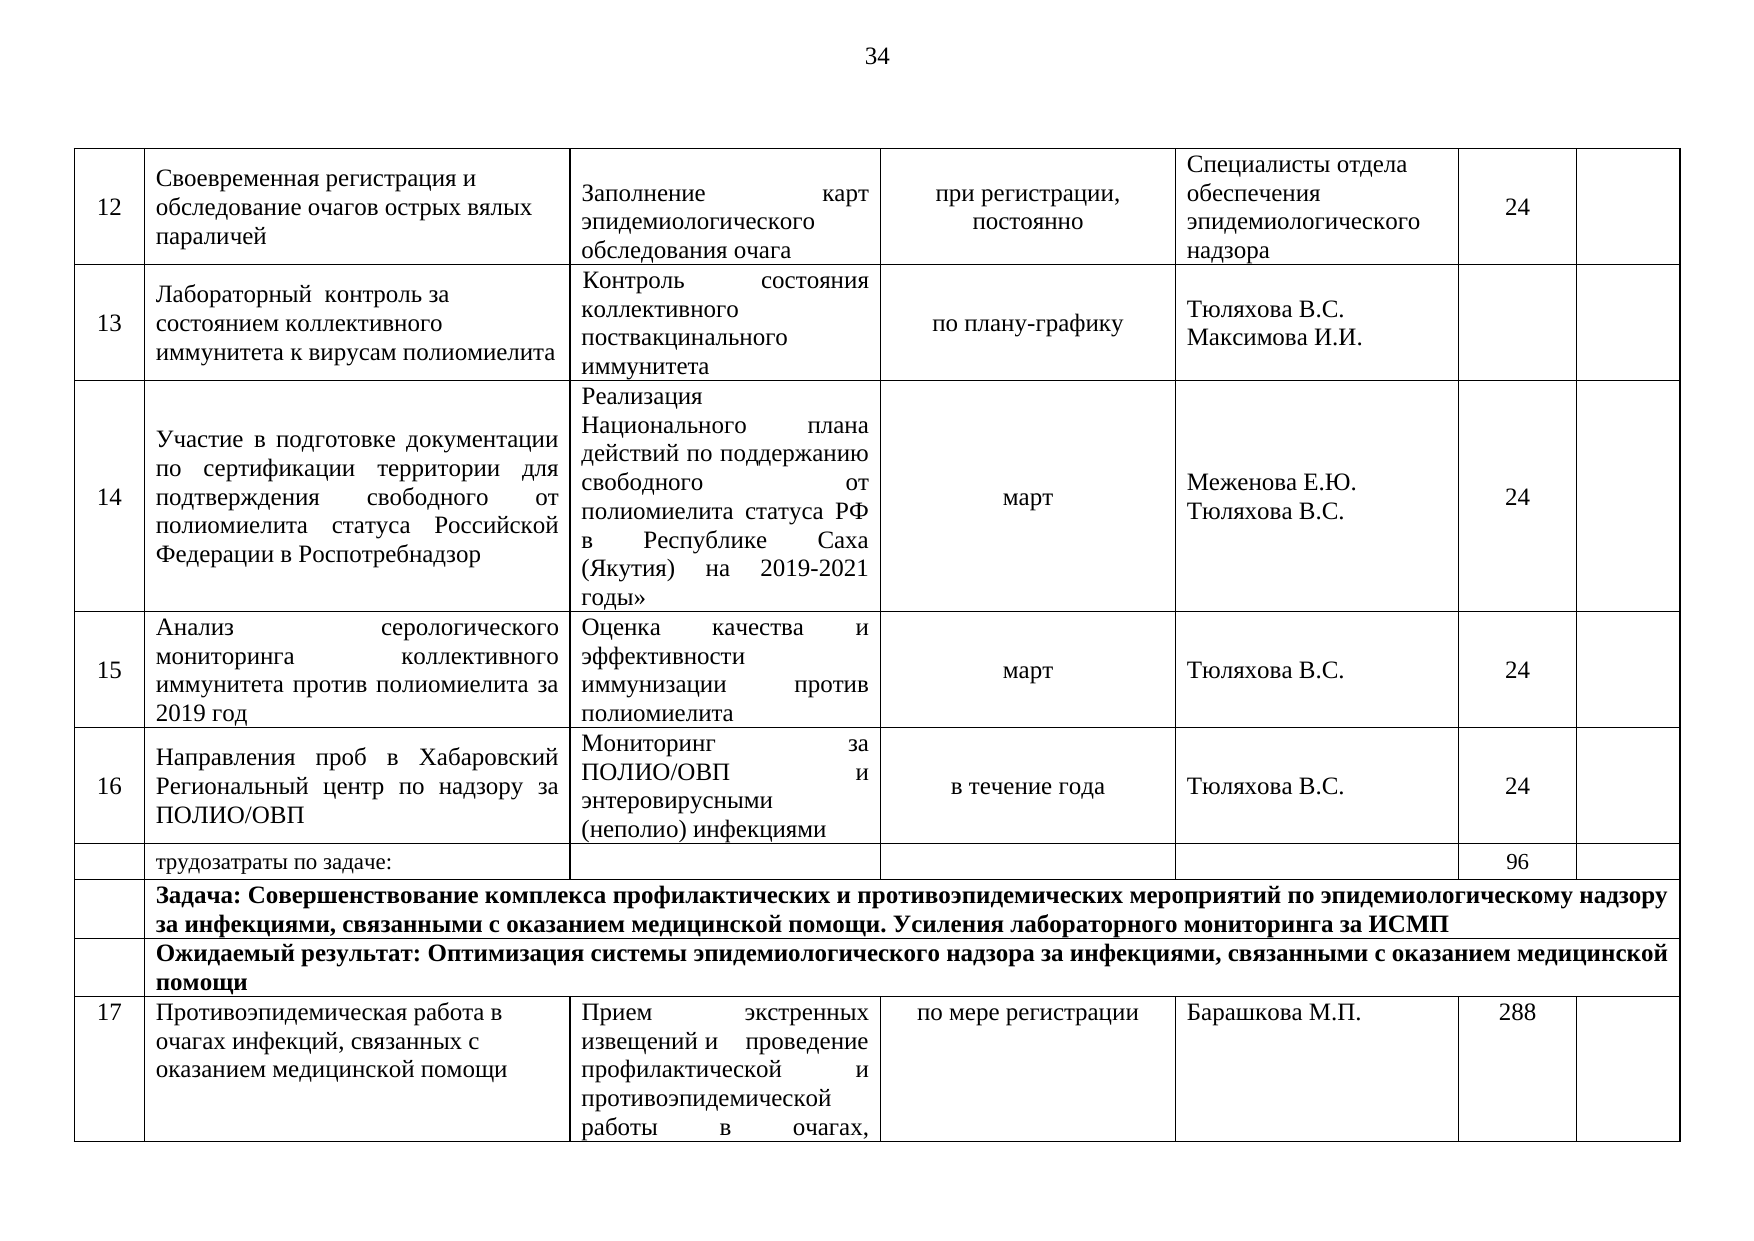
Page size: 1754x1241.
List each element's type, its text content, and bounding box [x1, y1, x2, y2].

table_cell Тюляхова В.С. [1176, 728, 1458, 843]
table_cell Тюляхова В.С. [1176, 612, 1458, 727]
table_cell Меженова Е.Ю. Тюляхова В.С. [1176, 381, 1458, 611]
table_cell Барашкова М.П. [1176, 997, 1458, 1141]
table_cell Анализ серологического мониторинга коллективного иммунитета против полиомиелита за 2019 год [145, 612, 569, 727]
table_cell [75, 939, 144, 996]
table_cell Тюляхова В.С. Максимова И.И. [1176, 265, 1458, 380]
table_cell Своевременная регистрация и обследование очагов острых вялых параличей [145, 149, 569, 264]
table_cell [75, 844, 144, 879]
table_cell по мере регистрации [881, 997, 1175, 1141]
table_cell Оценка качества и эффективности иммунизации против полиомиелита [571, 612, 880, 727]
table_cell 24 [1459, 149, 1576, 264]
table_cell [1577, 612, 1679, 727]
table_cell Реализация Национального плана действий по поддержанию свободного от полиомиелита статуса РФ в Республике Саха (Якутия) на 2019-2021 годы» [571, 381, 880, 611]
table_cell 16 [75, 728, 144, 843]
table_cell [1577, 149, 1679, 264]
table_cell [571, 997, 880, 1141]
table_cell март [881, 612, 1175, 727]
table_cell в течение года [881, 728, 1175, 843]
table_cell [1577, 997, 1679, 1141]
table_cell по плану-графику [881, 265, 1175, 380]
table_cell Участие в подготовке документации по сертификации территории для подтверждения свободного от полиомиелита статуса Российской Федерации в Роспотребнадзор [145, 381, 569, 611]
table_cell трудозатраты по задаче: [145, 844, 569, 879]
table_cell [881, 844, 1175, 879]
table_cell Заполнение карт эпидемиологического обследования очага [571, 149, 880, 264]
table_cell 15 [75, 612, 144, 727]
table_cell 14 [75, 381, 144, 611]
table_cell Лабораторный контроль за состоянием коллективного иммунитета к вирусам полиомиелита [145, 265, 569, 380]
table_cell при регистрации, постоянно [881, 149, 1175, 264]
table_cell 24 [1459, 728, 1576, 843]
table_cell 13 [75, 265, 144, 380]
table_cell март [881, 381, 1175, 611]
table_cell 96 [1459, 844, 1576, 879]
table_cell 24 [1459, 612, 1576, 727]
table_cell [1459, 265, 1576, 380]
table_cell Мониторинг за ПОЛИО/ОВП и энтеровирусными (неполио) инфекциями [571, 728, 880, 843]
table_cell [1176, 844, 1458, 879]
table_cell 17 [75, 997, 144, 1141]
table_cell Контроль состояния коллективного поствакцинального иммунитета [571, 265, 880, 380]
table_cell [75, 880, 144, 937]
table_cell 24 [1459, 381, 1576, 611]
table_cell [1577, 381, 1679, 611]
table_cell Специалисты отдела обеспечения эпидемиологического надзора [1176, 149, 1458, 264]
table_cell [145, 997, 569, 1141]
table_cell Ожидаемый результат: Оптимизация системы эпидемиологического надзора за инфекциями, связанными с оказанием медицинской помощи [145, 939, 1679, 996]
table_cell [571, 844, 880, 879]
table_cell Направления проб в Хабаровский Региональный центр по надзору за ПОЛИО/ОВП [145, 728, 569, 843]
table_cell Задача: Совершенствование комплекса профилактических и противоэпидемических мероприятий по эпидемиологическому надзору за инфекциями, связанными с оказанием медицинской помощи. Усиления лабораторного мониторинга за ИСМП [145, 880, 1679, 937]
table_cell [1577, 265, 1679, 380]
table_cell 12 [75, 149, 144, 264]
table_cell [1577, 844, 1679, 879]
table_cell 288 [1459, 997, 1576, 1141]
table_cell [1577, 728, 1679, 843]
